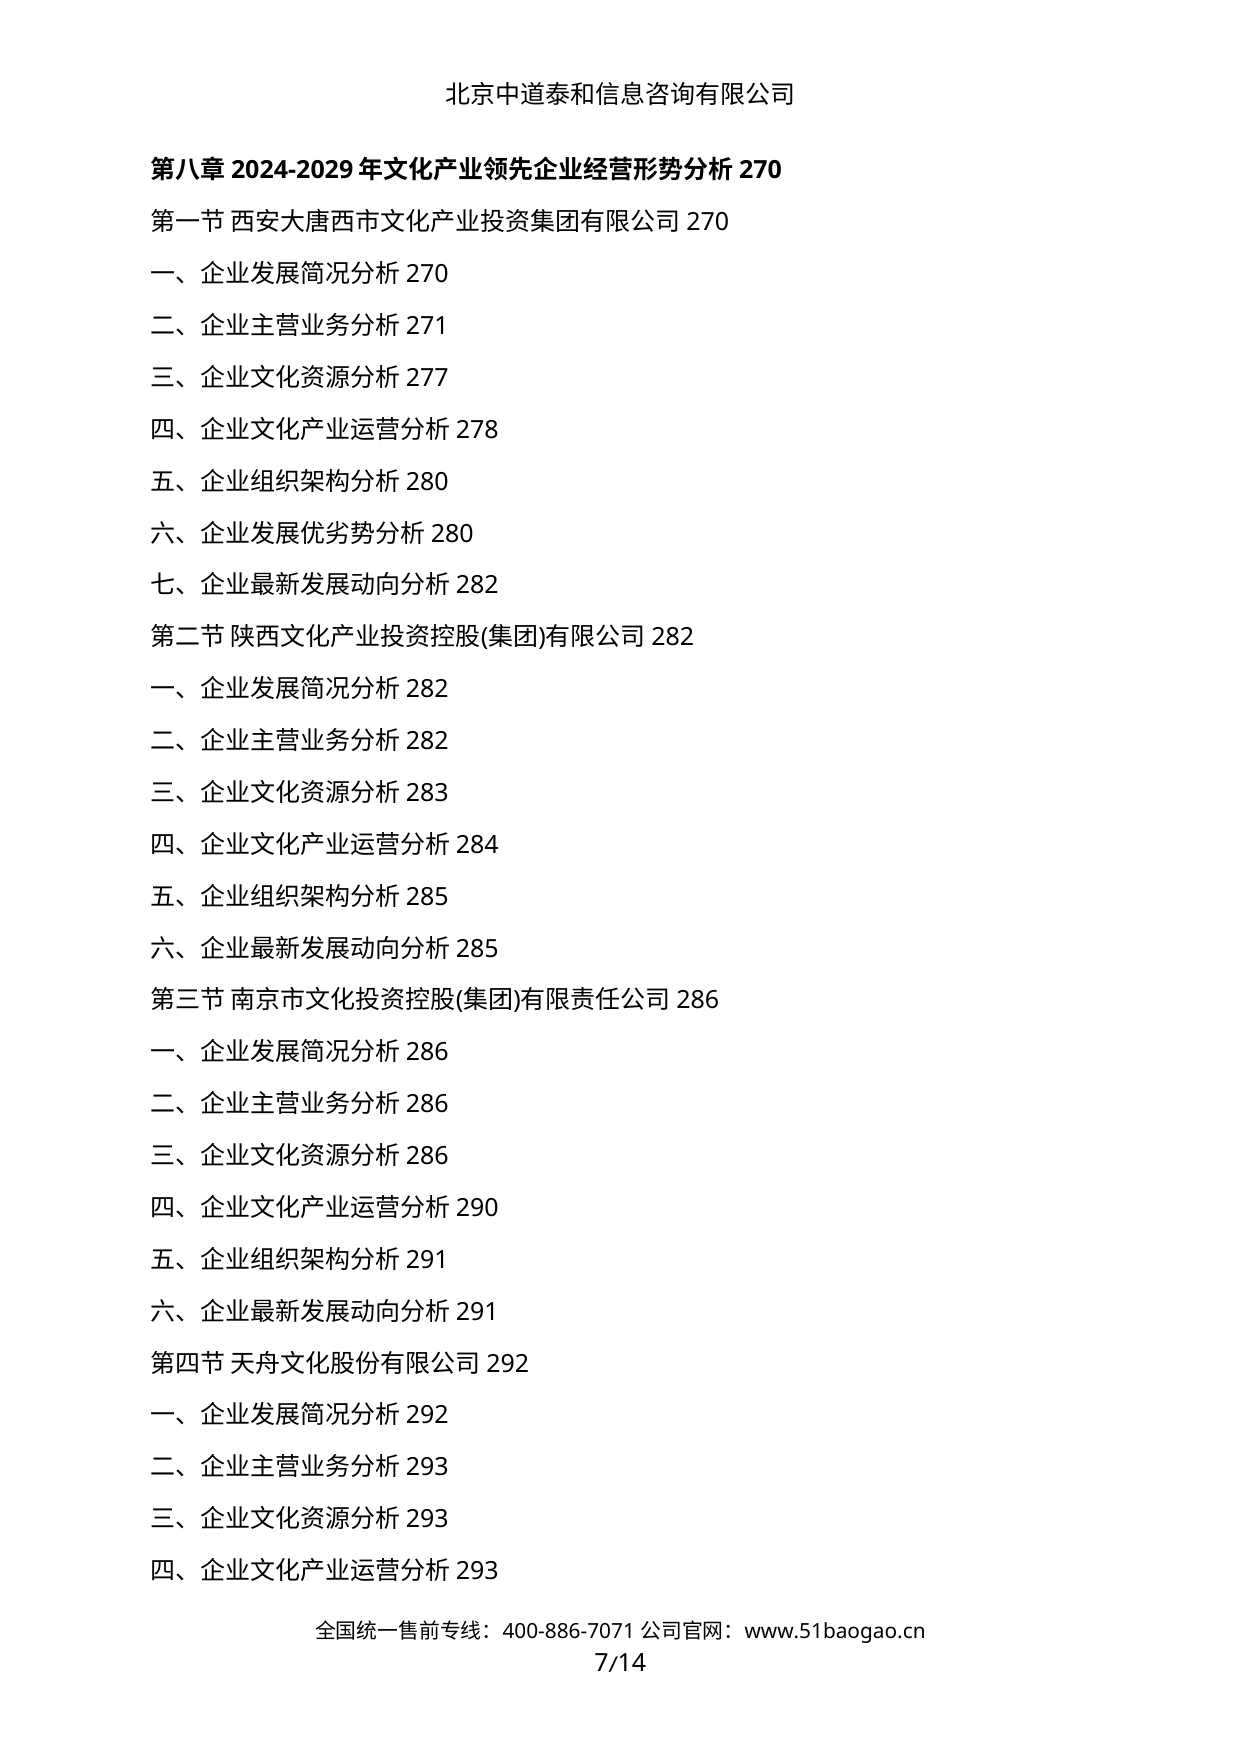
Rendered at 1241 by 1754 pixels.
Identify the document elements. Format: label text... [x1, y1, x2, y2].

text 三、企业文化资源分析 286 [150, 1136, 1090, 1172]
text 三、企业文化资源分析 277 [150, 357, 1090, 394]
text 四、企业文化产业运营分析 290 [150, 1187, 1090, 1224]
text 六、企业发展优劣势分析 280 [150, 513, 1090, 549]
text 一、企业发展简况分析 270 [150, 254, 1090, 290]
text 一、企业发展简况分析 292 [150, 1395, 1090, 1431]
text 四、企业文化产业运营分析 284 [150, 824, 1090, 861]
text 第一节 西安大唐西市文化产业投资集团有限公司 270 [150, 202, 1090, 238]
text 第三节 南京市文化投资控股(集团)有限责任公司 286 [150, 980, 1090, 1016]
text 五、企业组织架构分析 280 [150, 461, 1090, 497]
text 一、企业发展简况分析 282 [150, 669, 1090, 705]
text 第二节 陕西文化产业投资控股(集团)有限公司 282 [150, 617, 1090, 653]
text 六、企业最新发展动向分析 291 [150, 1291, 1090, 1327]
text 五、企业组织架构分析 291 [150, 1239, 1090, 1276]
text 四、企业文化产业运营分析 293 [150, 1551, 1090, 1587]
text 二、企业主营业务分析 286 [150, 1084, 1090, 1120]
text 七、企业最新发展动向分析 282 [150, 565, 1090, 601]
text 四、企业文化产业运营分析 278 [150, 409, 1090, 446]
text 二、企业主营业务分析 293 [150, 1447, 1090, 1483]
text 第八章 2024-2029年文化产业领先企业经营形势分析 270 [150, 150, 1090, 186]
text 五、企业组织架构分析 285 [150, 876, 1090, 912]
text 二、企业主营业务分析 282 [150, 721, 1090, 757]
text 二、企业主营业务分析 271 [150, 306, 1090, 342]
text 一、企业发展简况分析 286 [150, 1032, 1090, 1068]
text 三、企业文化资源分析 283 [150, 772, 1090, 809]
text 三、企业文化资源分析 293 [150, 1499, 1090, 1535]
text 第四节 天舟文化股份有限公司 292 [150, 1343, 1090, 1379]
text 六、企业最新发展动向分析 285 [150, 928, 1090, 964]
